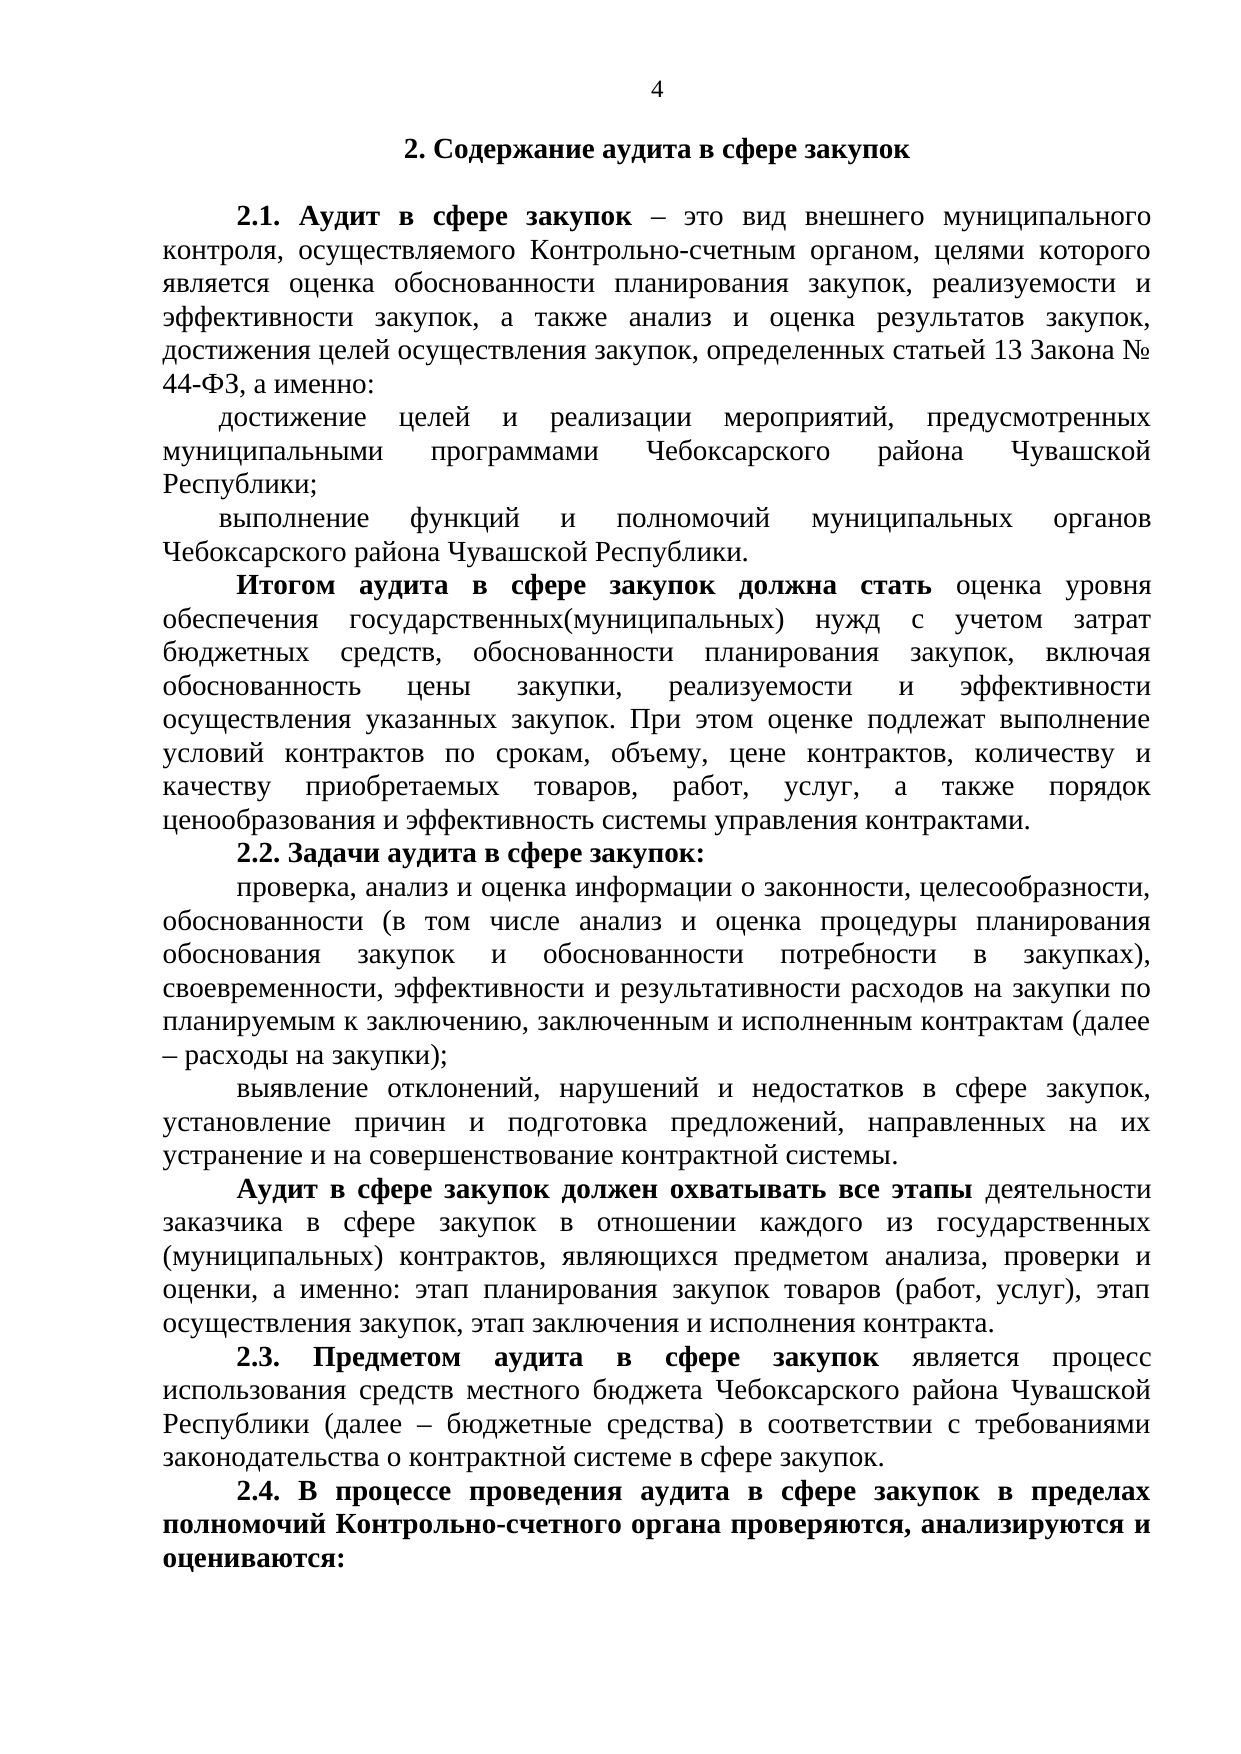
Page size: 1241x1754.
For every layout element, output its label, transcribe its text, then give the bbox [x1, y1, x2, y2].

text 2. Содержание аудита в сфере закупок [162, 131, 1152, 165]
text Аудит в сфере закупок должен охватывать все этапы деятельности заказчика в сфере закупок в отношении каждого из государственных (муниципальных) контрактов, являющихся предметом анализа, проверки и оценки, а именно: этап планирования закупок товаров (работ, услуг), этап осуществления закупок, этап заключения и исполнения контракта. [162, 1171, 1152, 1339]
text 2.1. Аудит в сфере закупок – это вид внешнего муниципального контроля, осуществляемого Контрольно-счетным органом, целями которого является оценка обоснованности планирования закупок, реализуемости и эффективности закупок, а также анализ и оценка результатов закупок, достижения целей осуществления закупок, определенных статьей 13 Закона № 44-ФЗ, а именно: [162, 198, 1152, 399]
text 2.2. Задачи аудита в сфере закупок: [162, 836, 1152, 869]
text 2.3. Предметом аудита в сфере закупок является процесс использования средств местного бюджета Чебоксарского района Чувашской Республики (далее – бюджетные средства) в соответствии с требованиями законодательства о контрактной системе в сфере закупок. [162, 1339, 1152, 1473]
text выявление отклонений, нарушений и недостатков в сфере закупок, установление причин и подготовка предложений, направленных на их устранение и на совершенствование контрактной системы. [162, 1070, 1152, 1171]
text проверка, анализ и оценка информации о законности, целесообразности, обоснованности (в том числе анализ и оценка процедуры планирования обоснования закупок и обоснованности потребности в закупках), своевременности, эффективности и результативности расходов на закупки по планируемым к заключению, заключенным и исполненным контрактам (далее – расходы на закупки); [162, 869, 1152, 1070]
text 2.4. В процессе проведения аудита в сфере закупок в пределах полномочий Контрольно-счетного органа проверяются, анализируются и оцениваются: [162, 1473, 1152, 1573]
text достижение целей и реализации мероприятий, предусмотренных муниципальными программами Чебоксарского района Чувашской Республики; [162, 399, 1152, 500]
text Итогом аудита в сфере закупок должна стать оценка уровня обеспечения государственных(муниципальных) нужд с учетом затрат бюджетных средств, обоснованности планирования закупок, включая обоснованность цены закупки, реализуемости и эффективности осуществления указанных закупок. При этом оценке подлежат выполнение условий контрактов по срокам, объему, цене контрактов, количеству и качеству приобретаемых товаров, работ, услуг, а также порядок ценообразования и эффективность системы управления контрактами. [162, 567, 1152, 836]
text выполнение функций и полномочий муниципальных органов Чебоксарского района Чувашской Республики. [162, 500, 1152, 567]
